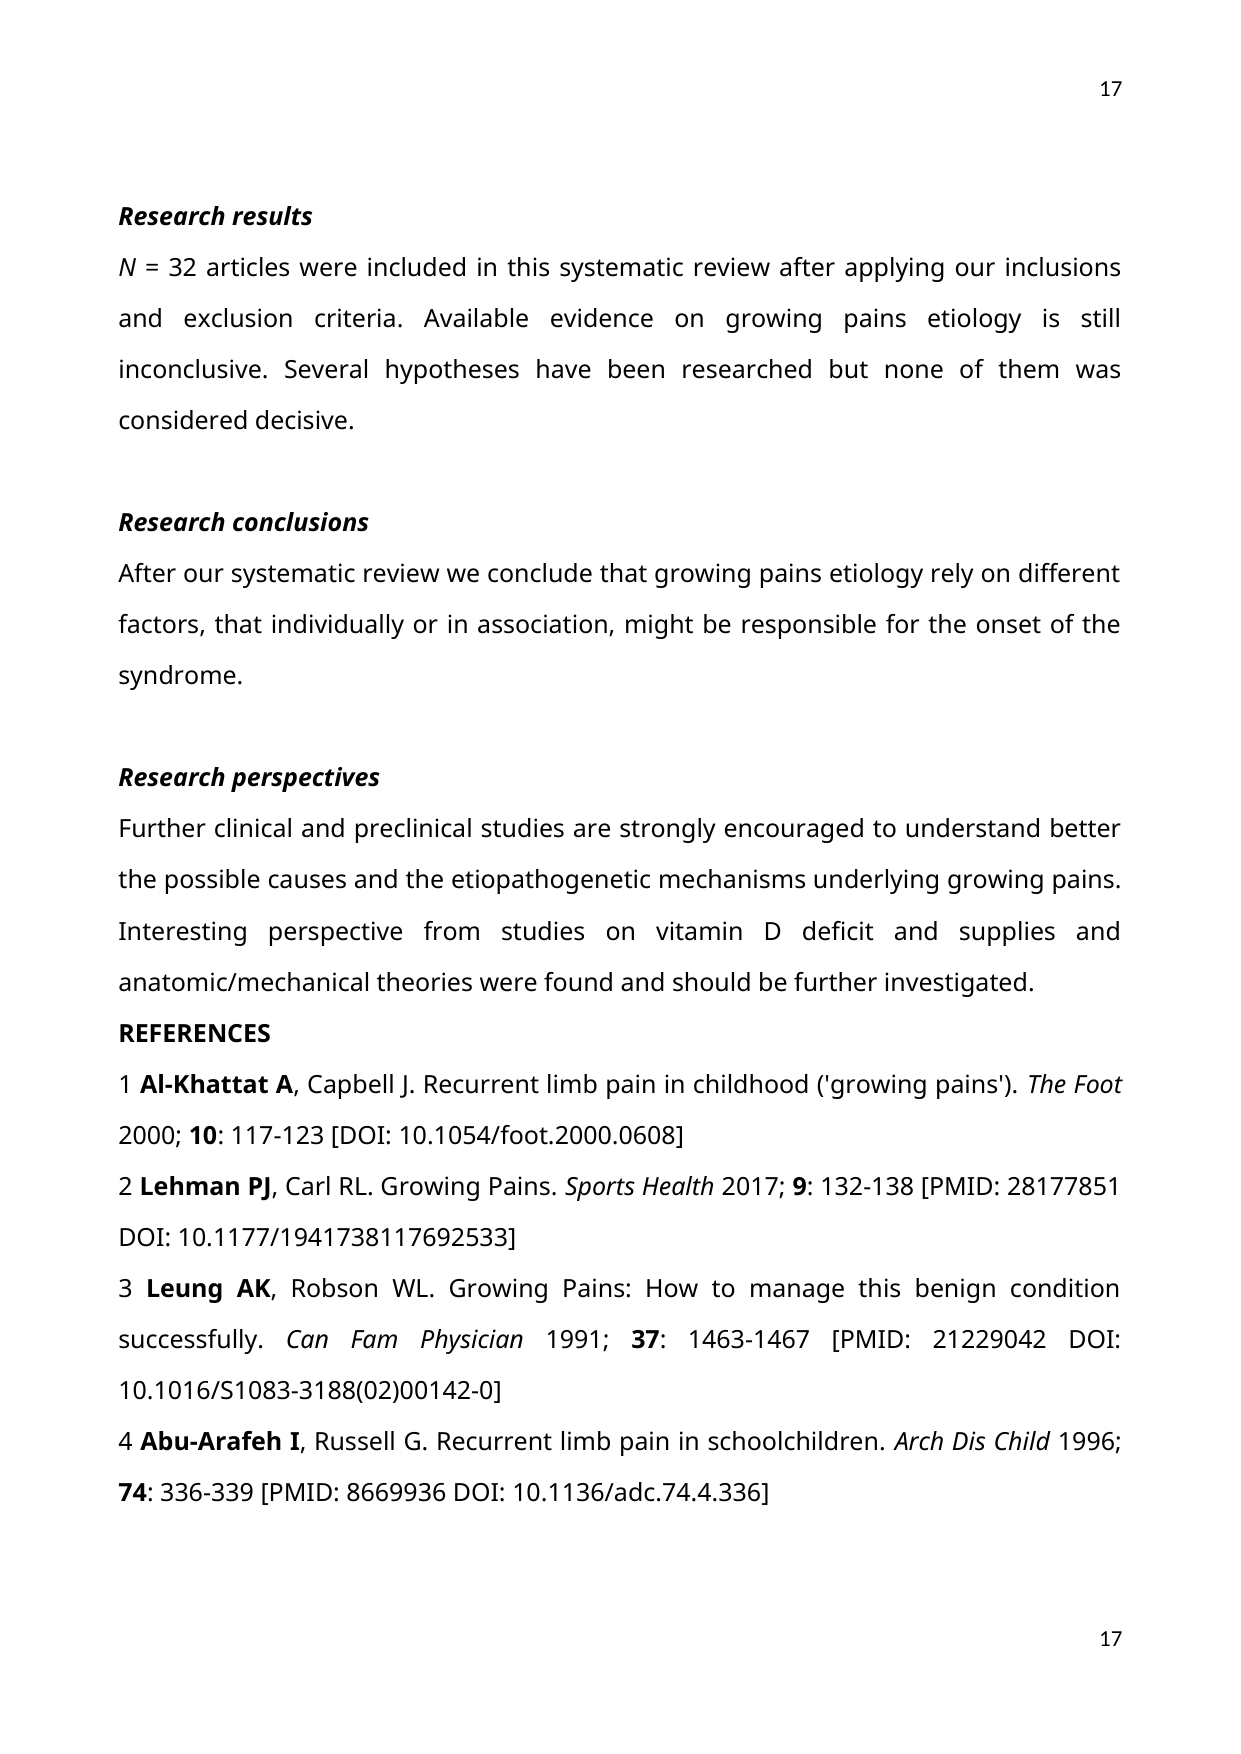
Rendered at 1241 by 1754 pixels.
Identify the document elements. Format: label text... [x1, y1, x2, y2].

text Further clinical and preclinical studies are strongly encouraged to understand better the possible causes and the etiopathogenetic mechanisms underlying growing pains. Interesting perspective from studies on vitamin D deficit and supplies and anatomic/mechanical theories were found and should be further investigated. [118, 811, 1122, 998]
text 1 Al-Khattat A, Capbell J. Recurrent limb pain in childhood ('growing pains'). The Foot 2000; 10: 117-123 [DOI: 10.1054/foot.2000.0608] [118, 1066, 1122, 1151]
text REFERENCES [118, 1015, 1122, 1049]
text 4 Abu-Arafeh I, Russell G. Recurrent limb pain in schoolchildren. Arch Dis Child 1996; 74: 336-339 [PMID: 8669936 DOI: 10.1136/adc.74.4.336] [118, 1424, 1122, 1509]
text Research results [118, 199, 1122, 233]
text After our systematic review we conclude that growing pains etiology rely on different factors, that individually or in association, might be responsible for the onset of the syndrome. [118, 556, 1122, 692]
text N = 32 articles were included in this systematic review after applying our inclusions and exclusion criteria. Available evidence on growing pains etiology is still inconclusive. Several hypotheses have been researched but none of them was considered decisive. [118, 250, 1122, 437]
text Research perspectives [118, 760, 1122, 794]
text 3 Leung AK, Robson WL. Growing Pains: How to manage this benign condition successfully. Can Fam Physician 1991; 37: 1463-1467 [PMID: 21229042 DOI: 10.1016/S1083-3188(02)00142-0] [118, 1271, 1122, 1407]
text Research conclusions [118, 505, 1122, 539]
text 2 Lehman PJ, Carl RL. Growing Pains. Sports Health 2017; 9: 132-138 [PMID: 28177851 DOI: 10.1177/1941738117692533] [118, 1168, 1122, 1253]
